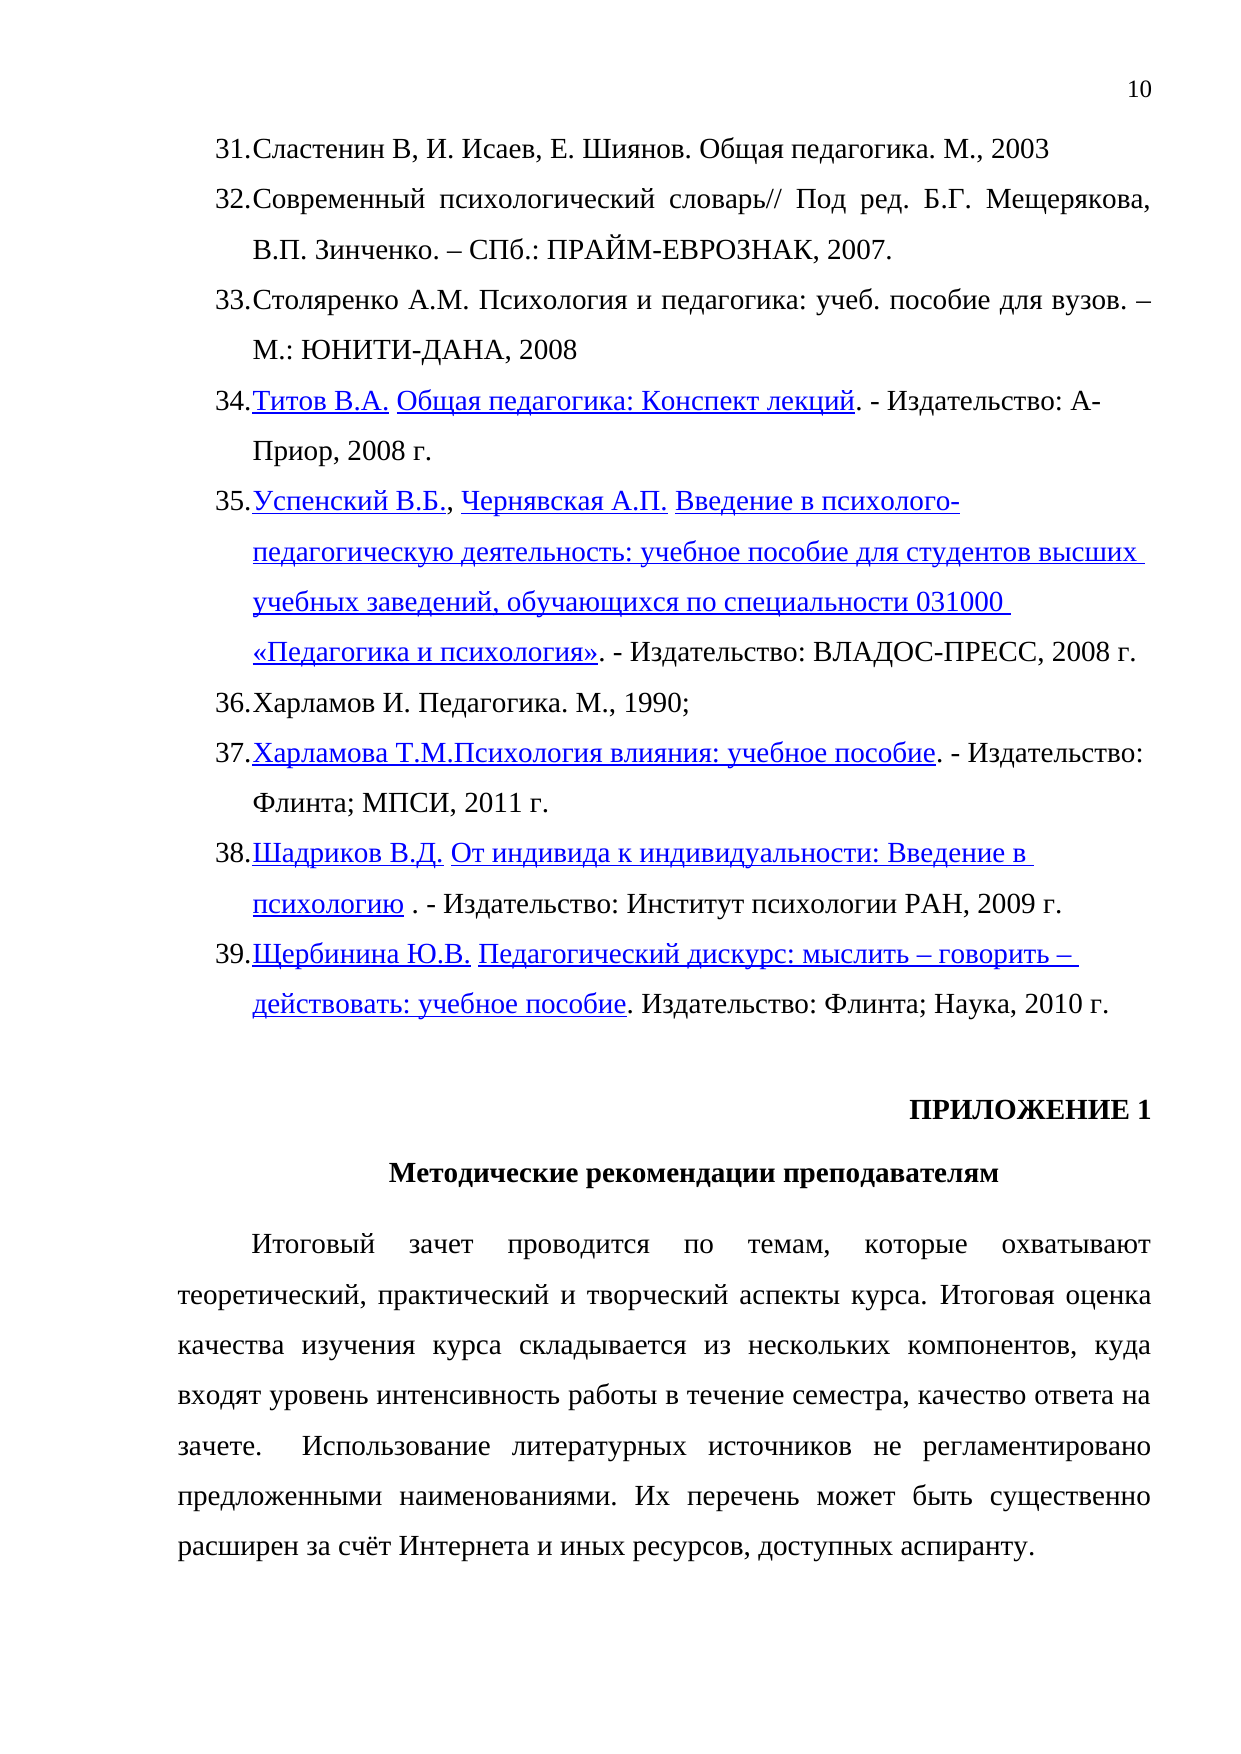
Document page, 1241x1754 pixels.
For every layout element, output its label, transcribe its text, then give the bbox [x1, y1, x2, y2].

list Сластенин В, И. Исаев, Е. Шиянов. Общая педагогика. М., 2003 [215, 131, 1152, 165]
list Столяренко А.М. Психология и педагогика: учеб. пособие для вузов. – М.: ЮНИТИ-ДАНА, 2008 [215, 282, 1152, 366]
list Успенский В.Б., Чернявская А.П. Введение в психолого-педагогическую деятельность: учебное пособие для студентов высших учебных заведений, обучающихся по специальности 031000 «Педагогика и психология». - Издательство: ВЛАДОС-ПРЕСС, 2008 г. [215, 483, 1152, 668]
text Методические рекомендации преподавателям [177, 1155, 1152, 1189]
list Современный психологический словарь// Под ред. Б.Г. Мещерякова, В.П. Зинченко. – СПб.: ПРАЙМ-ЕВРОЗНАК, 2007. [215, 182, 1152, 265]
list Харламова Т.М.Психология влияния: учебное пособие. - Издательство: Флинта; МПСИ, 2011 г. [215, 735, 1152, 819]
list Титов В.А. Общая педагогика: Конспект лекций. - Издательство: А-Приор, 2008 г. [215, 383, 1152, 467]
text Итоговый зачет проводится по темам, которые охватывают теоретический, практический и творческий аспекты курса. Итоговая оценка качества изучения курса складывается из нескольких компонентов, куда входят уровень интенсивность работы в течение семестра, качество ответа на зачете. Использование литературных источников не регламентировано предложенными наименованиями. Их перечень может быть существенно расширен за счёт Интернета и иных ресурсов, доступных аспиранту. [177, 1226, 1152, 1562]
list Шадриков В.Д. От индивида к индивидуальности: Введение в психологию . - Издательство: Институт психологии РАН, 2009 г. [215, 836, 1152, 919]
list Щербинина Ю.В. Педагогический дискурс: мыслить – говорить – действовать: учебное пособие. Издательство: Флинта; Наука, 2010 г. [215, 936, 1152, 1020]
list Харламов И. Педагогика. М., 1990; [215, 685, 1152, 718]
text ПРИЛОЖЕНИЕ 1 [177, 1092, 1152, 1126]
